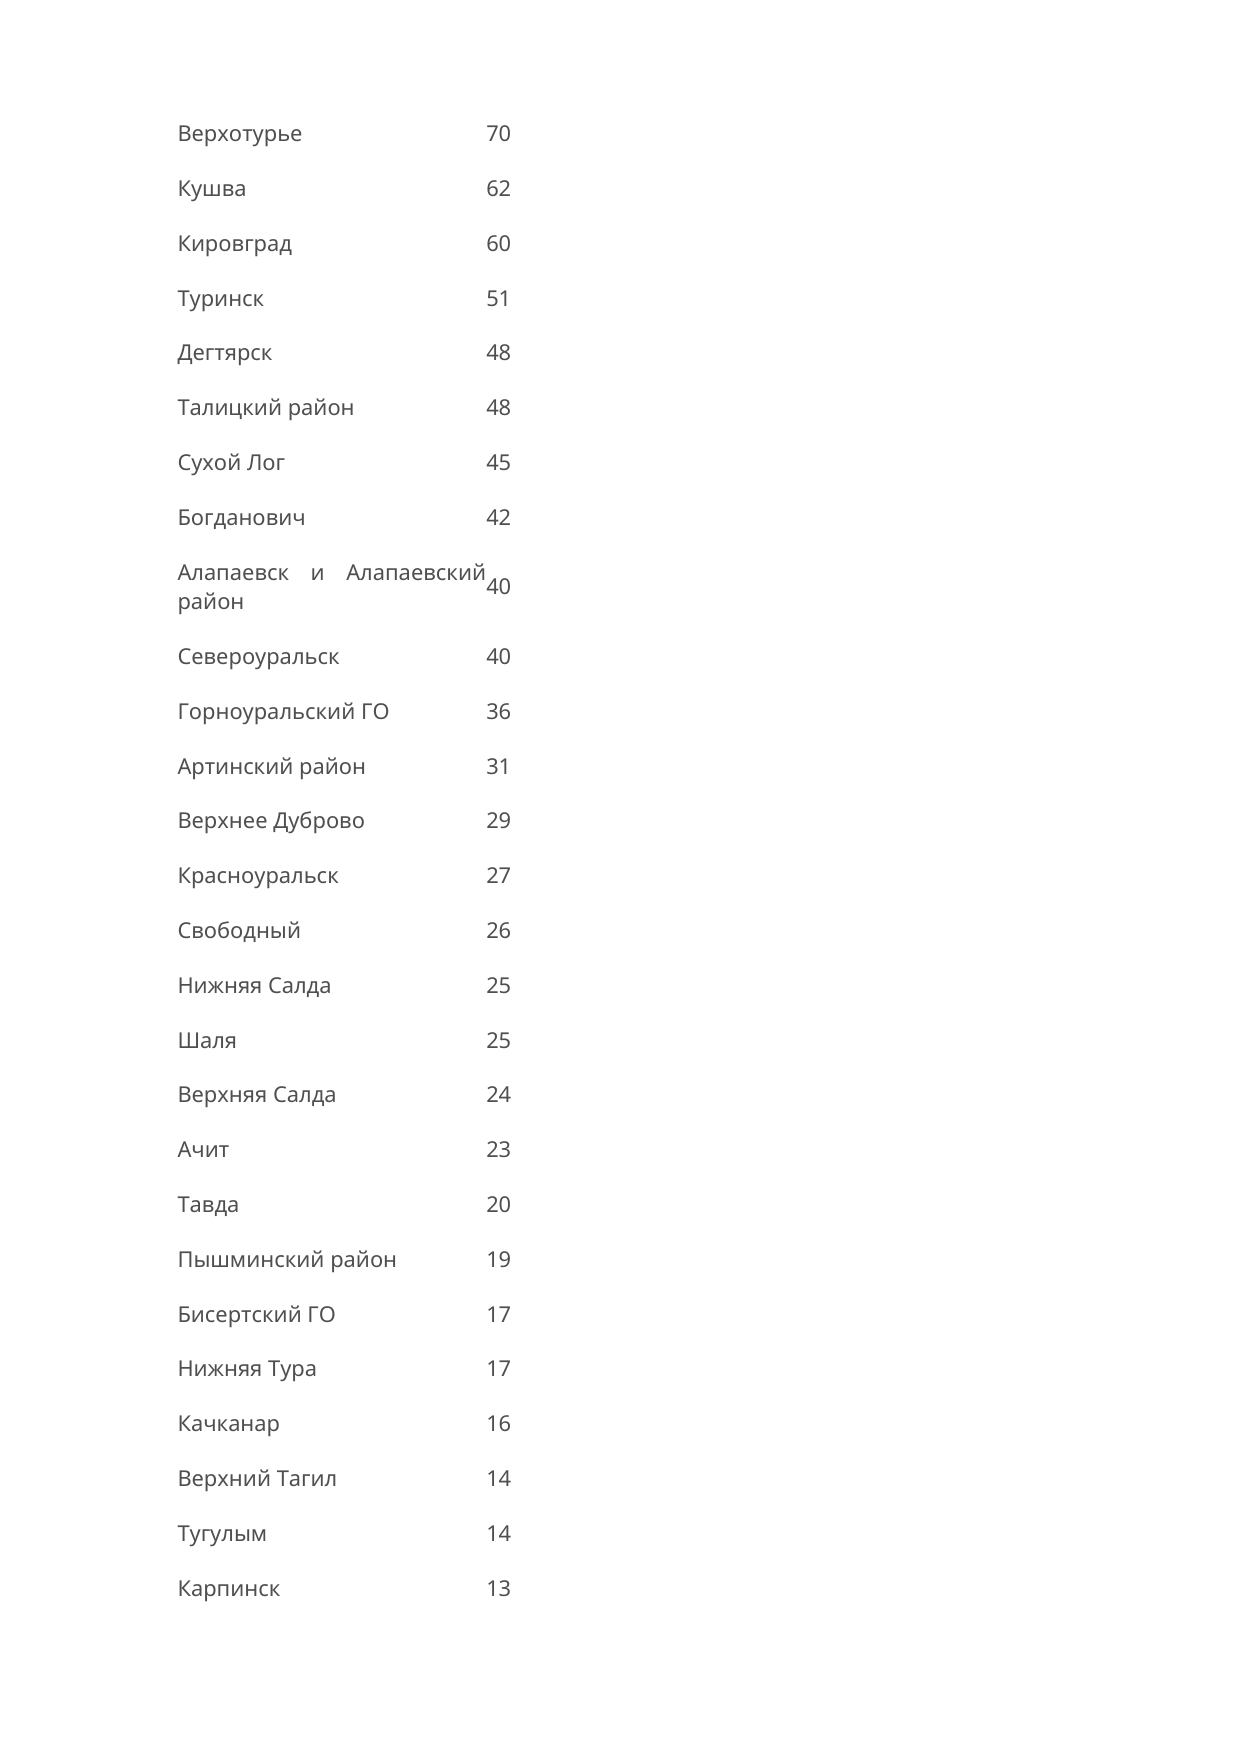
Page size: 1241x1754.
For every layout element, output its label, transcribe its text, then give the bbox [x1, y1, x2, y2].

table_cell Дегтярск [177, 337, 486, 392]
table_cell 62 [486, 173, 582, 228]
table_cell Кушва [177, 173, 486, 228]
table_cell Североуральск [177, 641, 486, 696]
table_cell 60 [486, 228, 582, 282]
table_cell 29 [486, 805, 582, 860]
table_cell Верхнее Дуброво [177, 805, 486, 860]
table_cell Бисертский ГО [177, 1299, 486, 1353]
table_cell 26 [486, 915, 582, 970]
table_cell Горноуральский ГО [177, 696, 486, 751]
table_cell 17 [486, 1299, 582, 1353]
table_cell Пышминский район [177, 1244, 486, 1298]
table_cell Алапаевск и Алапаевский район [177, 556, 486, 641]
table_cell Артинский район [177, 751, 486, 805]
table_cell 48 [486, 337, 582, 392]
table_cell 51 [486, 283, 582, 337]
table_cell Ачит [177, 1134, 486, 1189]
table_cell 25 [486, 970, 582, 1024]
table_cell 42 [486, 502, 582, 556]
table_cell 19 [486, 1244, 582, 1298]
table_cell 45 [486, 447, 582, 502]
table_cell Талицкий район [177, 392, 486, 447]
table_cell Богданович [177, 502, 486, 556]
table_cell Нижняя Салда [177, 970, 486, 1024]
table_cell 24 [486, 1079, 582, 1134]
table_cell 13 [486, 1573, 582, 1627]
table_cell Тавда [177, 1189, 486, 1244]
table_cell Свободный [177, 915, 486, 970]
table_cell 14 [486, 1518, 582, 1572]
table_cell 40 [486, 556, 582, 641]
table_cell 20 [486, 1189, 582, 1244]
table_cell 23 [486, 1134, 582, 1189]
table_cell Шаля [177, 1025, 486, 1079]
table_cell Тугулым [177, 1518, 486, 1572]
table_cell Нижняя Тура [177, 1353, 486, 1408]
table_cell 17 [486, 1353, 582, 1408]
table_cell 48 [486, 392, 582, 447]
table_cell Верхний Тагил [177, 1463, 486, 1518]
table_cell Верхотурье [177, 118, 486, 173]
table_cell Качканар [177, 1408, 486, 1463]
table_cell Карпинск [177, 1573, 486, 1627]
table_cell 36 [486, 696, 582, 751]
table_cell 25 [486, 1025, 582, 1079]
table_cell Сухой Лог [177, 447, 486, 502]
table_cell 27 [486, 860, 582, 915]
table_cell 70 [486, 118, 582, 173]
table_cell 14 [486, 1463, 582, 1518]
table_cell 31 [486, 751, 582, 805]
table_cell Туринск [177, 283, 486, 337]
table_cell Кировград [177, 228, 486, 282]
table_cell 16 [486, 1408, 582, 1463]
table_cell Красноуральск [177, 860, 486, 915]
table_cell 40 [486, 641, 582, 696]
table_cell Верхняя Салда [177, 1079, 486, 1134]
